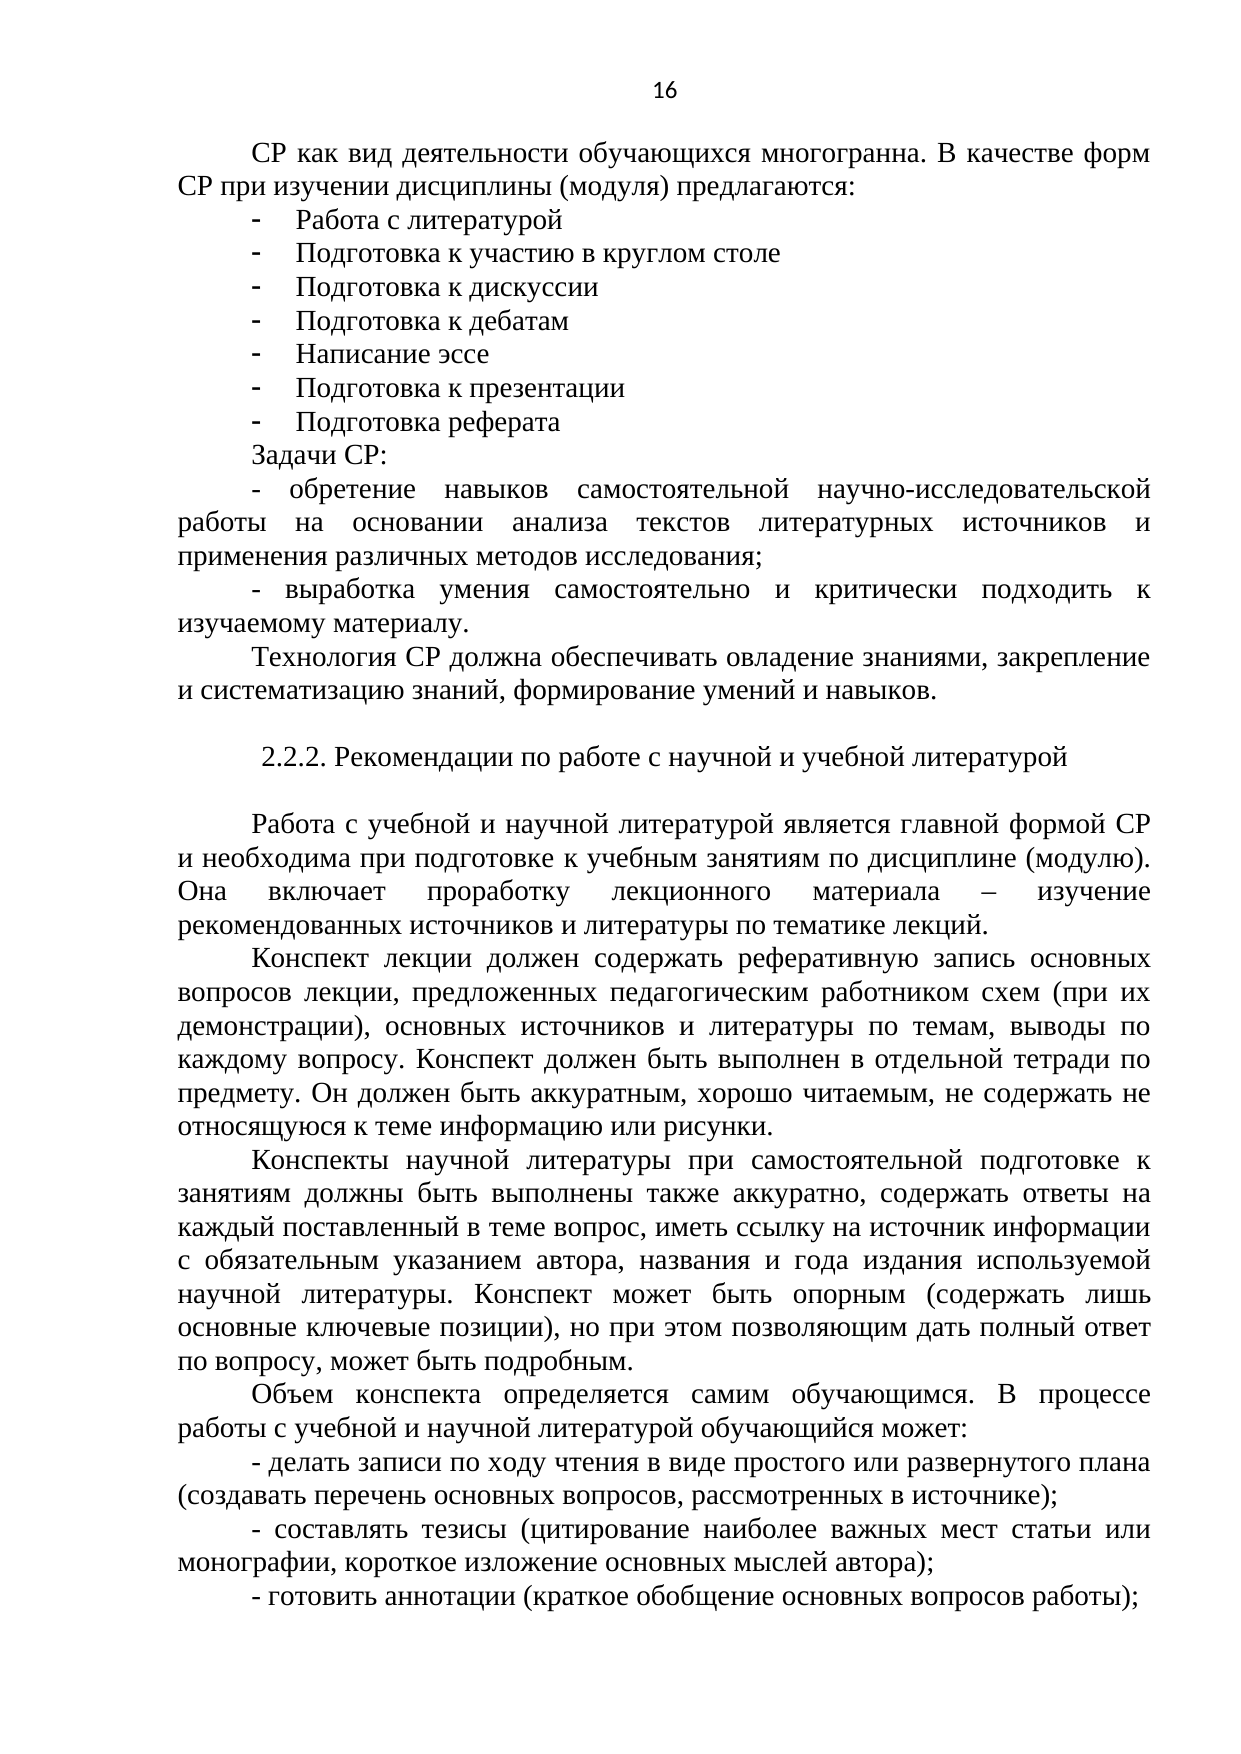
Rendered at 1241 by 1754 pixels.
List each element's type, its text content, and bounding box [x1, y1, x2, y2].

list Подготовка к дискуссии [177, 269, 1152, 303]
list Работа с литературой [177, 202, 1152, 236]
text - составлять тезисы (цитирование наиболее важных мест статьи или монографии, короткое изложение основных мыслей автора); [177, 1511, 1152, 1578]
text 2.2.2. Рекомендации по работе с научной и учебной литературой [177, 739, 1152, 773]
text - готовить аннотации (краткое обобщение основных вопросов работы); [177, 1578, 1152, 1611]
text Конспект лекции должен содержать реферативную запись основных вопросов лекции, предложенных педагогическим работником схем (при их демонстрации), основных источников и литературы по темам, выводы по каждому вопросу. Конспект должен быть выполнен в отдельной тетради по предмету. Он должен быть аккуратным, хорошо читаемым, не содержать не относящуюся к теме информацию или рисунки. [177, 941, 1152, 1142]
list Подготовка к дебатам [177, 303, 1152, 336]
text Объем конспекта определяется самим обучающимся. В процессе работы с учебной и научной литературой обучающийся может: [177, 1377, 1152, 1444]
list Подготовка реферата [177, 404, 1152, 437]
text Технология СР должна обеспечивать овладение знаниями, закрепление и систематизацию знаний, формирование умений и навыков. [177, 639, 1152, 706]
text - выработка умения самостоятельно и критически подходить к изучаемому материалу. [177, 572, 1152, 639]
list Подготовка к презентации [177, 370, 1152, 404]
text Задачи СР: [177, 437, 1152, 471]
text Конспекты научной литературы при самостоятельной подготовке к занятиям должны быть выполнены также аккуратно, содержать ответы на каждый поставленный в теме вопрос, иметь ссылку на источник информации с обязательным указанием автора, названия и года издания используемой научной литературы. Конспект может быть опорным (содержать лишь основные ключевые позиции), но при этом позволяющим дать полный ответ по вопросу, может быть подробным. [177, 1142, 1152, 1377]
text - обретение навыков самостоятельной научно-исследовательской работы на основании анализа текстов литературных источников и применения различных методов исследования; [177, 471, 1152, 572]
text СР как вид деятельности обучающихся многогранна. В качестве форм СР при изучении дисциплины (модуля) предлагаются: [177, 135, 1152, 202]
text - делать записи по ходу чтения в виде простого или развернутого плана (создавать перечень основных вопросов, рассмотренных в источнике); [177, 1444, 1152, 1511]
text Работа с учебной и научной литературой является главной формой СР и необходима при подготовке к учебным занятиям по дисциплине (модулю). Она включает проработку лекционного материала – изучение рекомендованных источников и литературы по тематике лекций. [177, 806, 1152, 941]
list Подготовка к участию в круглом столе [177, 236, 1152, 269]
list Написание эссе [177, 336, 1152, 370]
